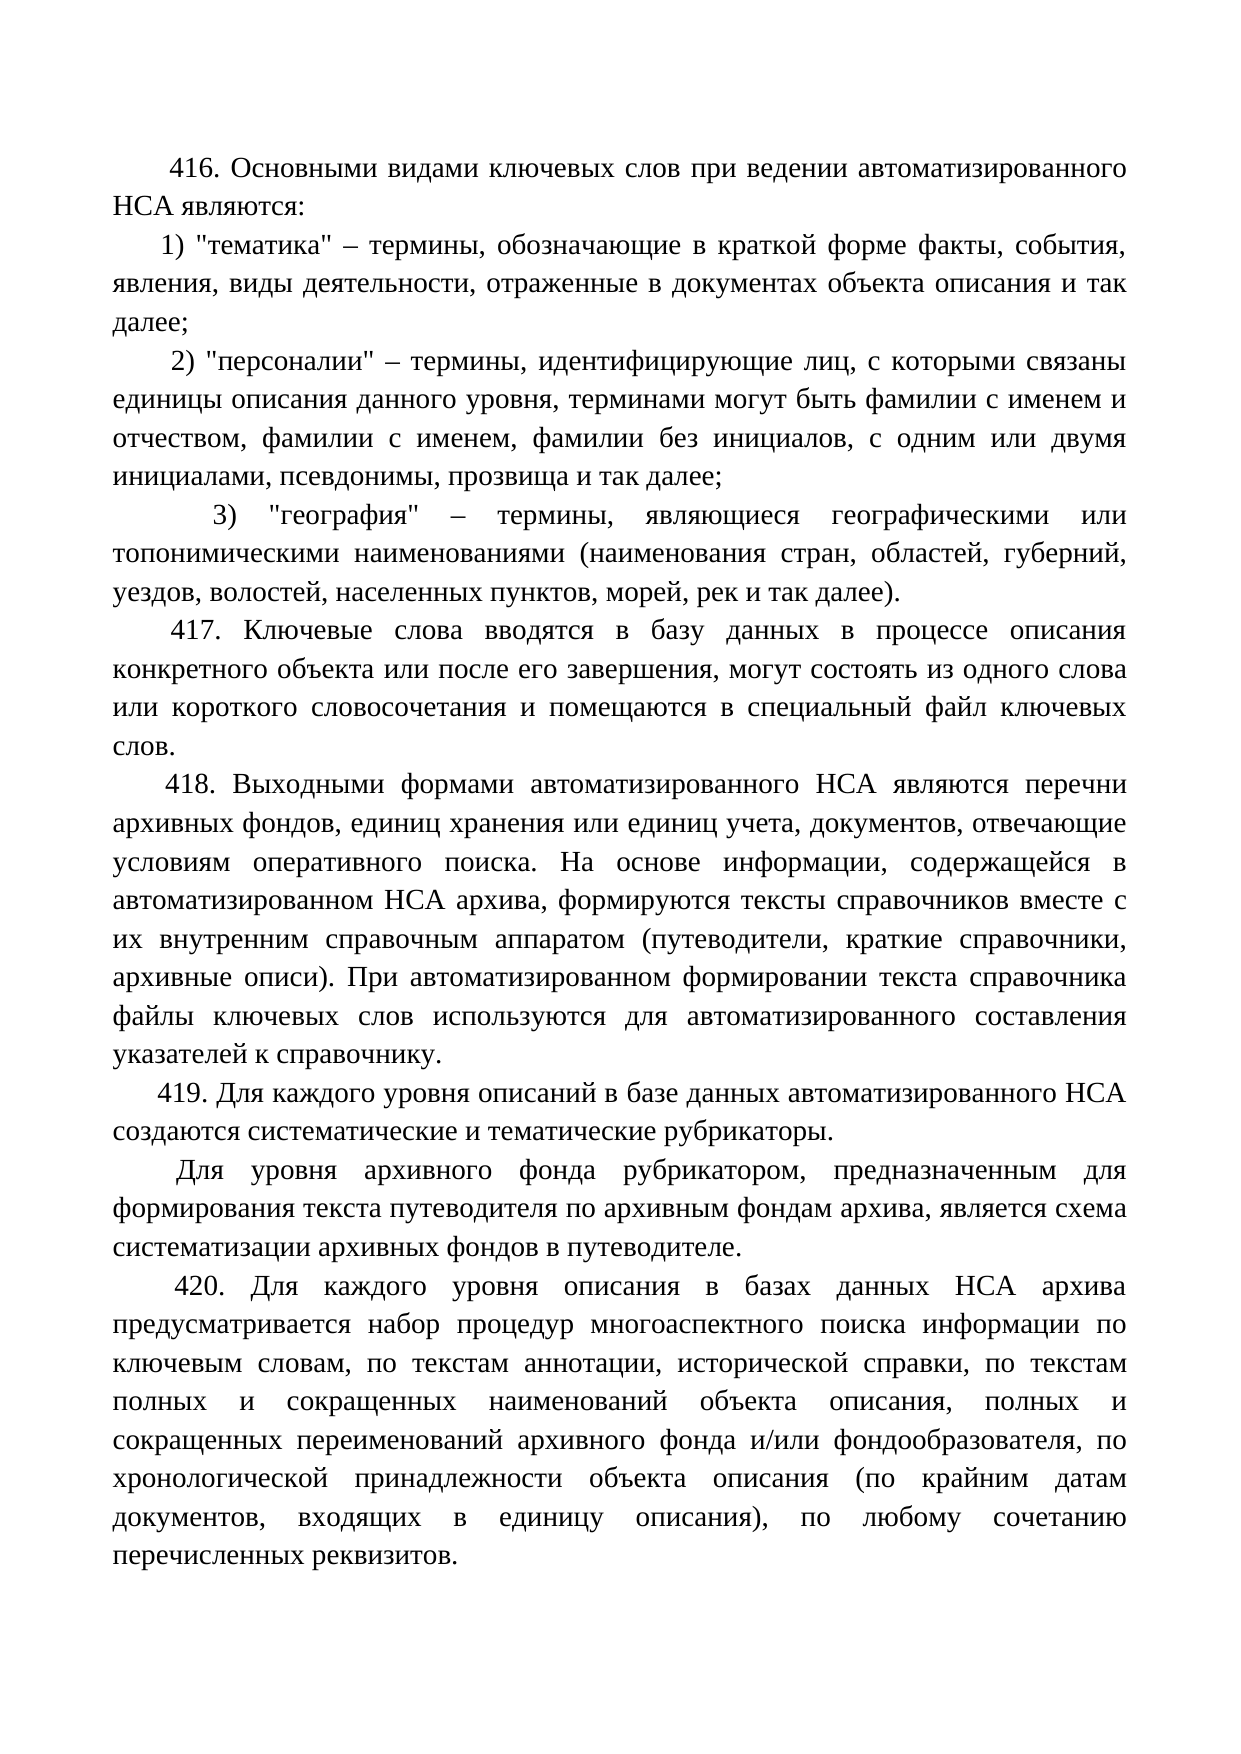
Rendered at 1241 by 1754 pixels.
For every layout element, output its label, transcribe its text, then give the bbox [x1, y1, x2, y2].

text 3) "география" – термины, являющиеся географическими или топонимическими наименованиями (наименования стран, областей, губерний, уездов, волостей, населенных пунктов, морей, рек и так далее). [112, 497, 1128, 607]
text 418. Выходными формами автоматизированного НСА являются перечни архивных фондов, единиц хранения или единиц учета, документов, отвечающие условиям оперативного поиска. На основе информации, содержащейся в автоматизированном НСА архива, формируются тексты справочников вместе с их внутренним справочным аппаратом (путеводители, краткие справочники, архивные описи). При автоматизированном формировании текста справочника файлы ключевых слов используются для автоматизированного составления указателей к справочнику. [112, 767, 1128, 1070]
text 416. Основными видами ключевых слов при ведении автоматизированного НСА являются: [112, 150, 1128, 222]
text Для уровня архивного фонда рубрикатором, предназначенным для формирования текста путеводителя по архивным фондам архива, является схема систематизации архивных фондов в путеводителе. [112, 1152, 1128, 1263]
text 417. Ключевые слова вводятся в базу данных в процессе описания конкретного объекта или после его завершения, могут состоять из одного слова или короткого словосочетания и помещаются в специальный файл ключевых слов. [112, 612, 1128, 762]
text 419. Для каждого уровня описаний в базе данных автоматизированного НСА создаются систематические и тематические рубрикаторы. [112, 1075, 1128, 1147]
text 420. Для каждого уровня описания в базах данных НСА архива предусматривается набор процедур многоаспектного поиска информации по ключевым словам, по текстам аннотации, исторической справки, по текстам полных и сокращенных наименований объекта описания, полных и сокращенных переименований архивного фонда и/или фондообразователя, по хронологической принадлежности объекта описания (по крайним датам документов, входящих в единицу описания), по любому сочетанию перечисленных реквизитов. [112, 1268, 1128, 1571]
text 2) "персоналии" – термины, идентифицирующие лиц, с которыми связаны единицы описания данного уровня, терминами могут быть фамилии с именем и отчеством, фамилии с именем, фамилии без инициалов, с одним или двумя инициалами, псевдонимы, прозвища и так далее; [112, 343, 1128, 492]
text 1) "тематика" – термины, обозначающие в краткой форме факты, события, явления, виды деятельности, отраженные в документах объекта описания и так далее; [112, 227, 1128, 338]
